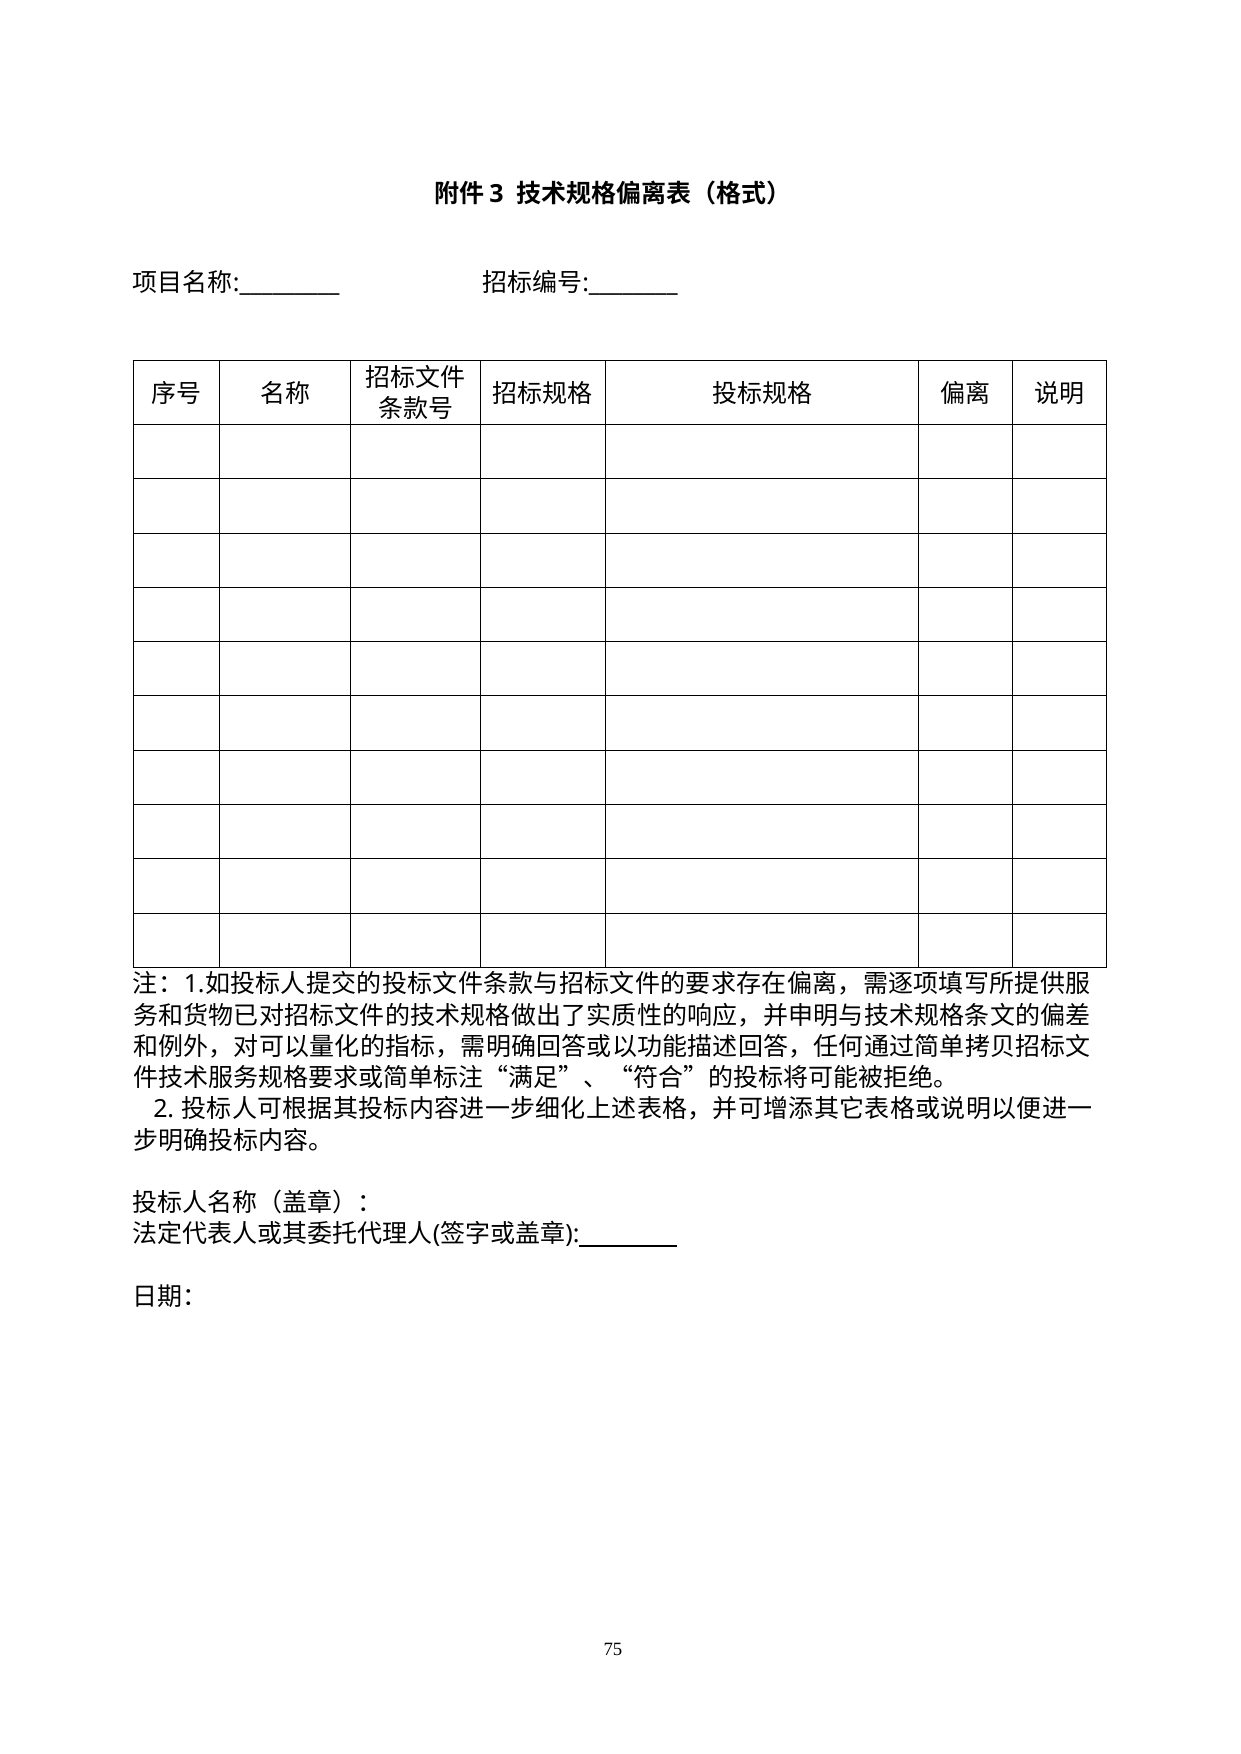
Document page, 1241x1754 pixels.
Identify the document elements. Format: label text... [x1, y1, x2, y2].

table_cell [1013, 534, 1106, 587]
table_cell [134, 479, 219, 532]
table_header 招标文件条款号 [351, 361, 480, 424]
table_cell [351, 479, 480, 532]
table_cell [481, 696, 605, 749]
table_cell [134, 751, 219, 804]
table_cell [1013, 859, 1106, 912]
table_cell [1013, 588, 1106, 641]
table_cell [351, 696, 480, 749]
table_cell [481, 534, 605, 587]
table_cell [606, 914, 918, 967]
table_cell [351, 859, 480, 912]
table_cell [1013, 751, 1106, 804]
table_cell [919, 479, 1012, 532]
table_cell [134, 642, 219, 695]
text 项目名称:_________ 招标编号:________ [133, 267, 1092, 298]
table_cell [220, 805, 350, 858]
table_cell [481, 805, 605, 858]
table_cell [481, 914, 605, 967]
table_cell [134, 859, 219, 912]
table_cell [220, 534, 350, 587]
text 2. 投标人可根据其投标内容进一步细化上述表格，并可增添其它表格或说明以便进一步明确投标内容。 [133, 1093, 1092, 1155]
table_cell [1013, 914, 1106, 967]
text 注：1.如投标人提交的投标文件条款与招标文件的要求存在偏离，需逐项填写所提供服务和货物已对招标文件的技术规格做出了实质性的响应，并申明与技术规格条文的偏差和例外，对可以量化的指标，需明确回答或以功能描述回答，任何通过简单拷贝招标文件技术服务规格要求或简单标注“满足”、“符合”的投标将可能被拒绝。 [133, 968, 1092, 1093]
table_cell [351, 588, 480, 641]
table_cell [919, 425, 1012, 478]
table_cell [134, 534, 219, 587]
table_cell [606, 859, 918, 912]
table_cell [606, 425, 918, 478]
text 日期： [133, 1280, 1092, 1312]
table_cell [606, 642, 918, 695]
table_cell [220, 425, 350, 478]
table_cell [606, 751, 918, 804]
table_cell [351, 751, 480, 804]
text 投标人名称（盖章）： [133, 1187, 1092, 1218]
table_cell [220, 914, 350, 967]
table_cell [1013, 805, 1106, 858]
table_header 序号 [134, 361, 219, 424]
table_cell [919, 588, 1012, 641]
table_cell [220, 588, 350, 641]
table_cell [134, 805, 219, 858]
table_cell [220, 696, 350, 749]
table_cell [919, 751, 1012, 804]
table_cell [220, 751, 350, 804]
table_cell [351, 425, 480, 478]
table_cell [351, 534, 480, 587]
table_header 偏离 [919, 361, 1012, 424]
table_cell [220, 642, 350, 695]
table_cell [481, 751, 605, 804]
table_cell [220, 479, 350, 532]
table_header 投标规格 [606, 361, 918, 424]
table_cell [134, 696, 219, 749]
table_cell [481, 425, 605, 478]
table_cell [1013, 479, 1106, 532]
table_cell [481, 479, 605, 532]
table_cell [606, 479, 918, 532]
table_cell [606, 588, 918, 641]
text 法定代表人或其委托代理人(签字或盖章): [133, 1218, 1092, 1249]
table_cell [481, 642, 605, 695]
subtitle 附件3 技术规格偏离表（格式） [133, 177, 1092, 208]
table_cell [606, 534, 918, 587]
table_cell [351, 805, 480, 858]
table_header 招标规格 [481, 361, 605, 424]
table_header 说明 [1013, 361, 1106, 424]
table_cell [351, 642, 480, 695]
table_cell [919, 642, 1012, 695]
table_header 名称 [220, 361, 350, 424]
table_cell [1013, 425, 1106, 478]
table_cell [606, 805, 918, 858]
table_cell [134, 914, 219, 967]
table_cell [919, 914, 1012, 967]
table_cell [481, 859, 605, 912]
table_cell [606, 696, 918, 749]
table_cell [919, 805, 1012, 858]
table_cell [1013, 696, 1106, 749]
table_cell [1013, 642, 1106, 695]
table_cell [220, 859, 350, 912]
table_cell [919, 859, 1012, 912]
table_cell [919, 534, 1012, 587]
table_cell [481, 588, 605, 641]
table_cell [134, 425, 219, 478]
table_cell [351, 914, 480, 967]
table_cell [919, 696, 1012, 749]
table_cell [134, 588, 219, 641]
